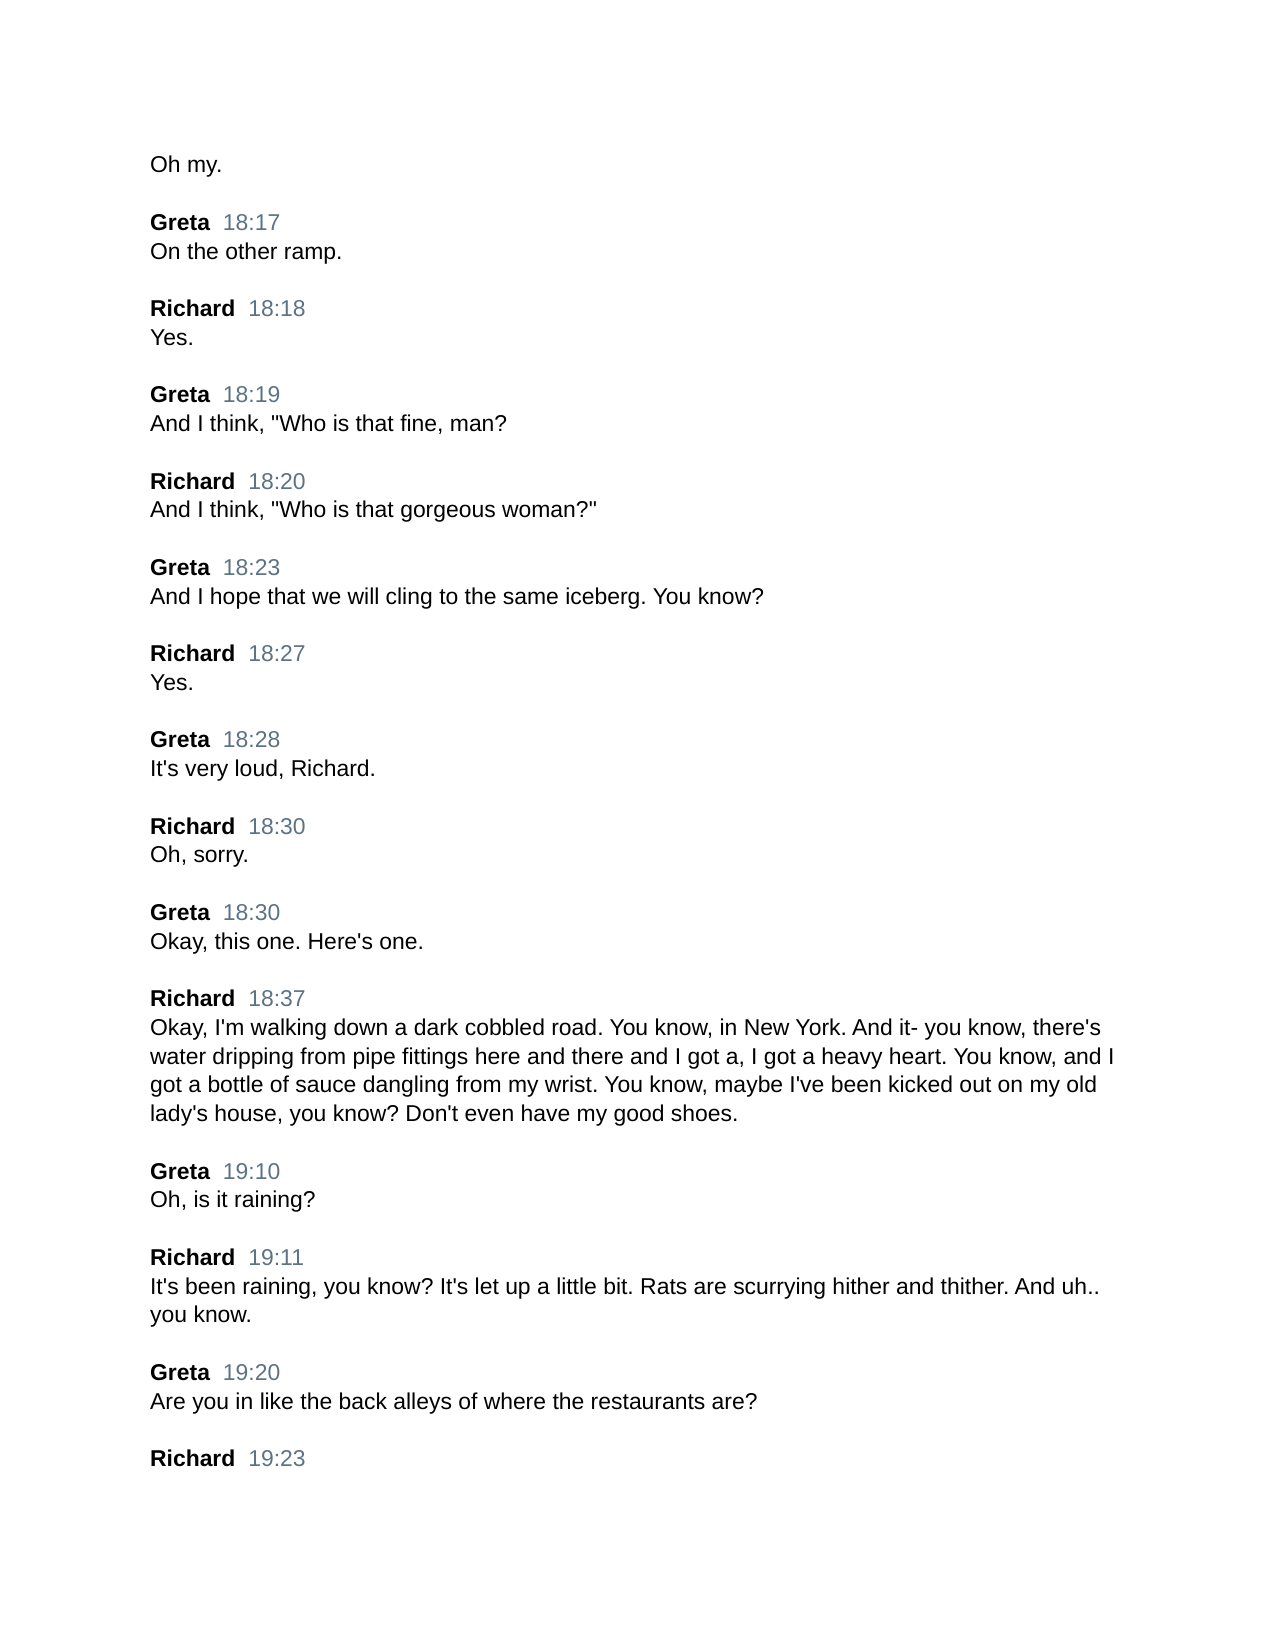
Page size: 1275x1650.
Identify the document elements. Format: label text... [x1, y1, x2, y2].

text Oh my. [150, 150, 1125, 179]
text And I hope that we will cling to the same iceberg. You know? [150, 581, 1125, 610]
text It's very loud, Richard. [150, 754, 1125, 782]
text Are you in like the back alleys of where the restaurants are? [150, 1386, 1125, 1415]
text It's been raining, you know? It's let up a little bit. Rats are scurrying hither and thither. And uh.. you know. [150, 1271, 1125, 1329]
text Richard 18:30 [150, 811, 1125, 840]
text Oh, is it raining? [150, 1185, 1125, 1214]
text Greta 18:19 [150, 380, 1125, 409]
text Greta 18:17 [150, 207, 1125, 236]
text Greta 18:28 [150, 725, 1125, 754]
text And I think, "Who is that fine, man? [150, 409, 1125, 437]
text Oh, sorry. [150, 840, 1125, 869]
text Okay, I'm walking down a dark cobbled road. You know, in New York. And it- you know, there's water dripping from pipe fittings here and there and I got a, I got a heavy heart. You know, and I got a bottle of sauce dangling from my wrist. You know, maybe I've been kicked out on my old lady's house, you know? Don't even have my good shoes. [150, 1012, 1125, 1127]
text Richard 18:18 [150, 294, 1125, 322]
text Greta 18:30 [150, 897, 1125, 926]
text Richard 19:23 [150, 1444, 1125, 1472]
text Richard 18:37 [150, 984, 1125, 1012]
text On the other ramp. [150, 236, 1125, 265]
text Greta 18:23 [150, 552, 1125, 581]
text Okay, this one. Here's one. [150, 926, 1125, 955]
text Yes. [150, 667, 1125, 696]
text And I think, "Who is that gorgeous woman?" [150, 495, 1125, 524]
text Richard 18:27 [150, 639, 1125, 667]
text Greta 19:10 [150, 1156, 1125, 1185]
text Richard 19:11 [150, 1242, 1125, 1271]
text Yes. [150, 322, 1125, 351]
text Greta 19:20 [150, 1357, 1125, 1386]
text Richard 18:20 [150, 466, 1125, 495]
